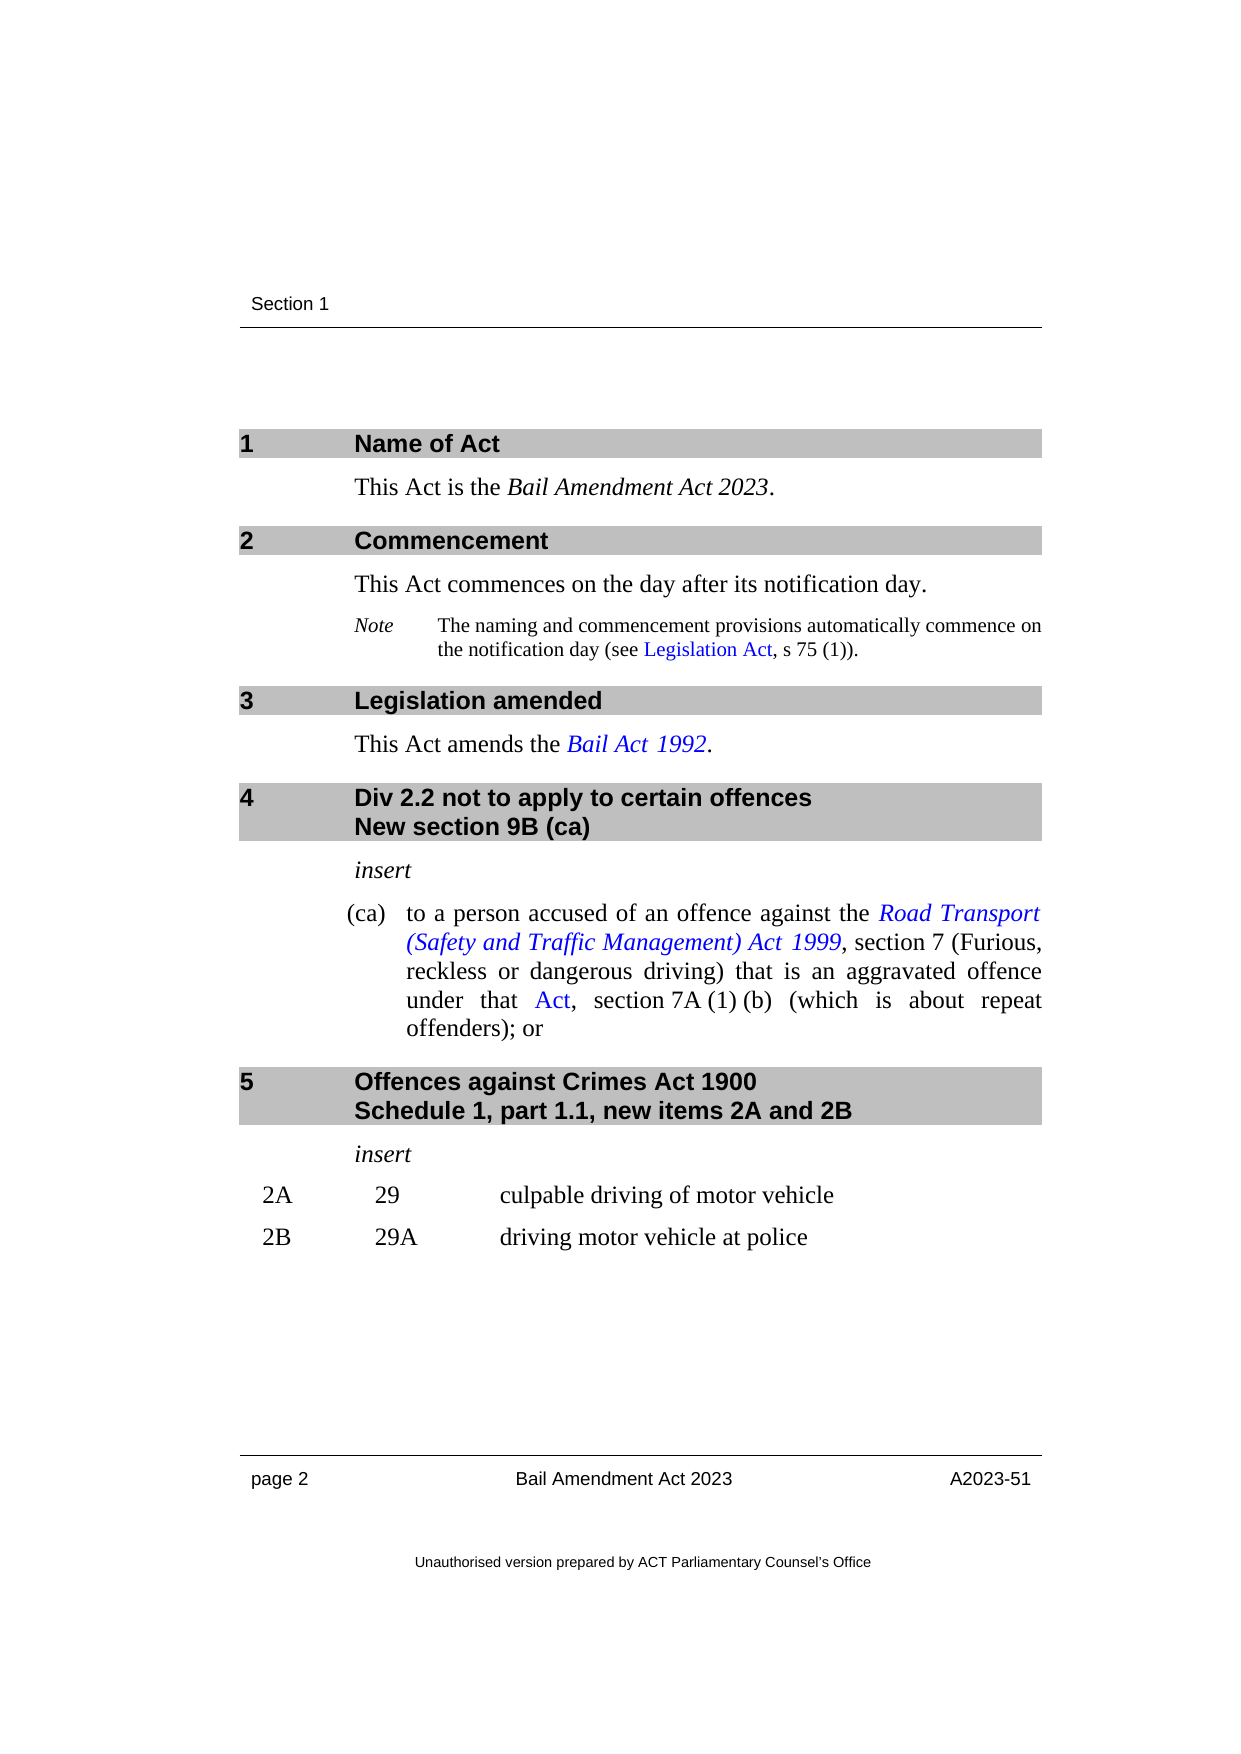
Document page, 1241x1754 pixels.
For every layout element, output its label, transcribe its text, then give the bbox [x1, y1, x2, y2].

text This Act amends the Bail Act 1992. [354, 729, 1042, 758]
table_header 2A [251, 1174, 363, 1216]
text 3 Legislation amended [239, 686, 1042, 715]
text Note The naming and commencement provisions automatically commence on the notification day (see Legislation Act, s 75 (1)). [354, 613, 1042, 661]
table_cell 2B [251, 1216, 363, 1257]
text 4 Div 2.2 not to apply to certain offences New section 9B (ca) [239, 783, 1042, 841]
text 1 Name of Act [239, 429, 1042, 458]
text This Act commences on the day after its notification day. [354, 569, 1042, 598]
text This Act is the Bail Amendment Act 2023. [354, 472, 1042, 501]
text insert [354, 855, 1042, 884]
table_cell 29A [363, 1216, 488, 1257]
text (ca) to a person accused of an offence against the Road Transport (Safety and Traffic Management) Act 1999, section 7 (Furious, reckless or dangerous driving) that is an aggravated offence under that Act, section 7A (1) (b) (which is about repeat offenders); or [239, 898, 1042, 1042]
table_cell driving motor vehicle at police [488, 1216, 989, 1257]
text 2 Commencement [239, 526, 1042, 555]
text 5 Offences against Crimes Act 1900 Schedule 1, part 1.1, new items 2A and 2B [239, 1067, 1042, 1125]
table_header 29 [363, 1174, 488, 1216]
table_header culpable driving of motor vehicle [488, 1174, 989, 1216]
text insert [354, 1139, 1042, 1168]
